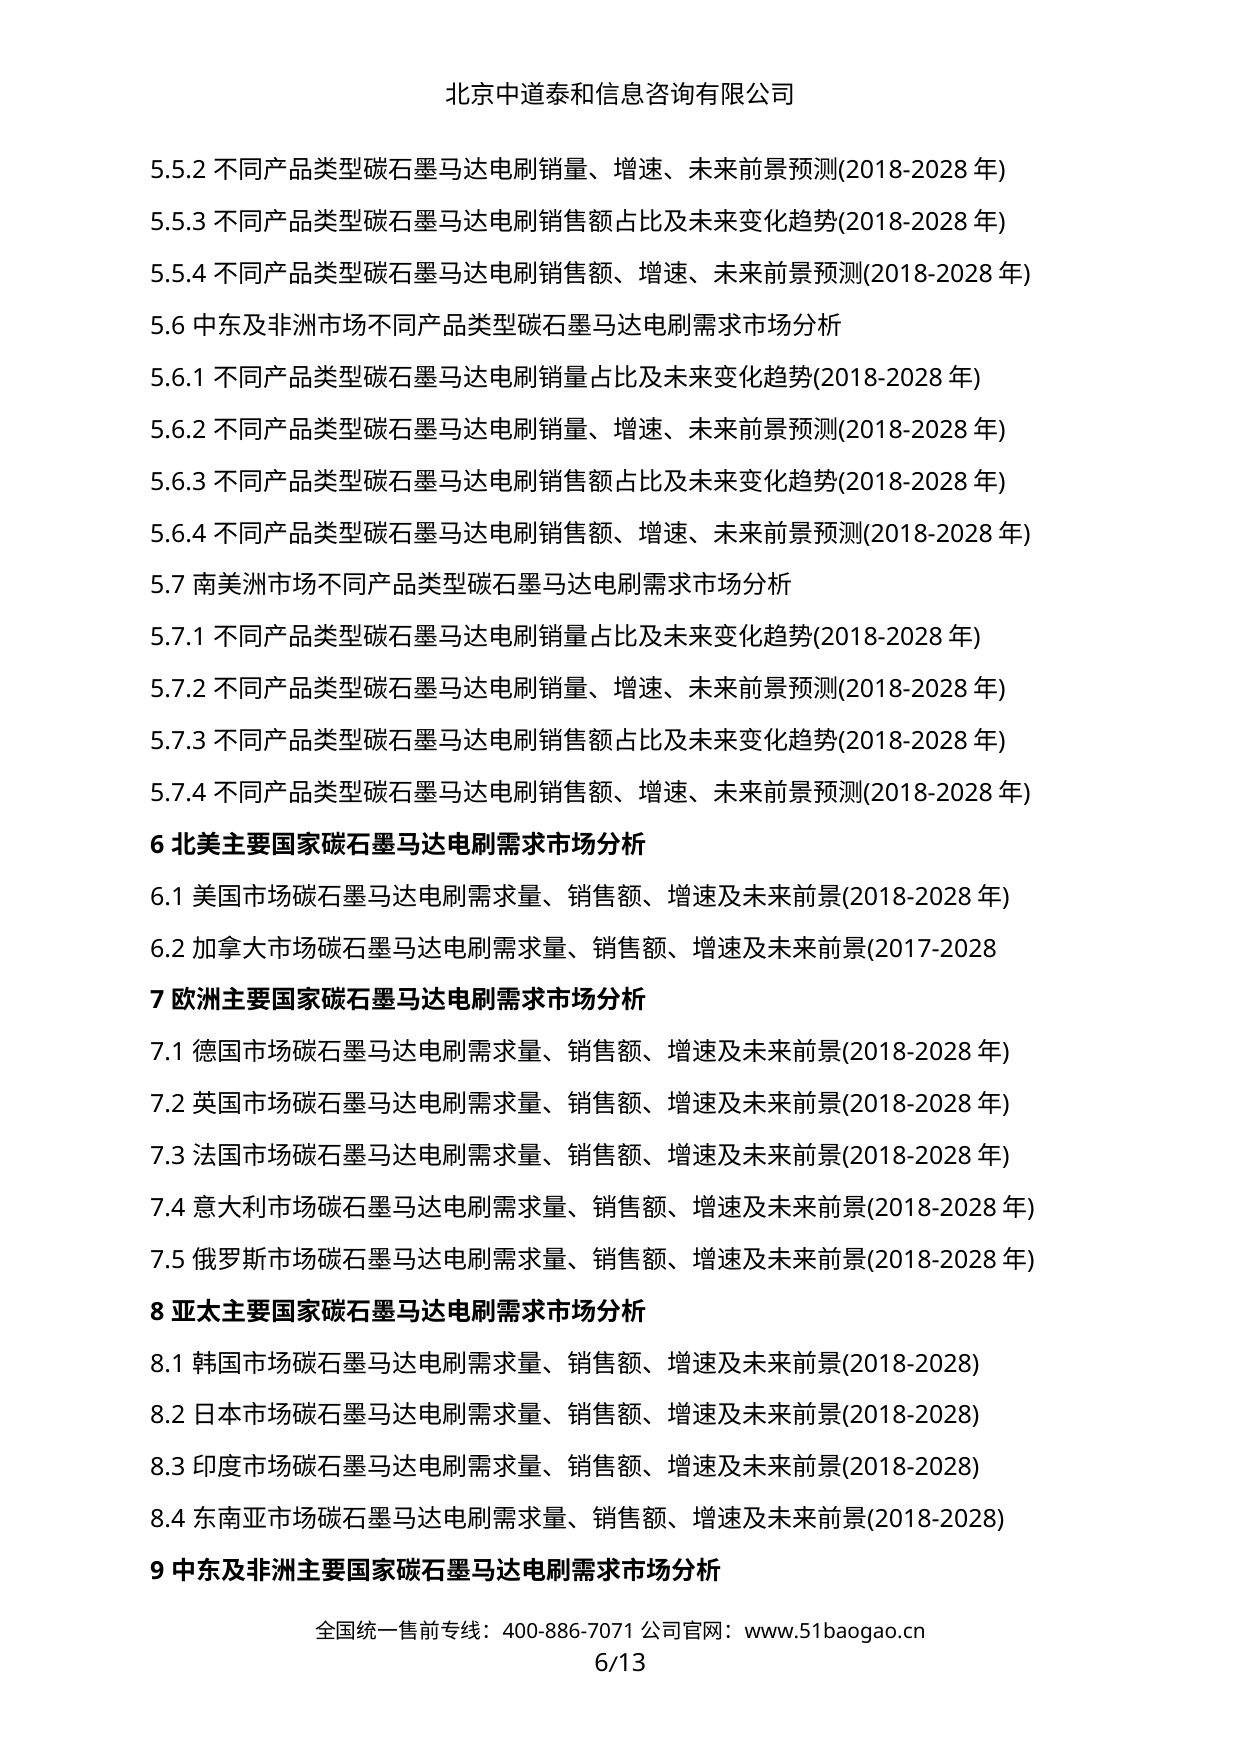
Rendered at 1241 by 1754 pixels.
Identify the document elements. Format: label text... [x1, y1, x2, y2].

text 7.5 俄罗斯市场碳石墨马达电刷需求量、销售额、增速及未来前景(2018-2028年) [150, 1239, 1090, 1276]
text 5.5.4 不同产品类型碳石墨马达电刷销售额、增速、未来前景预测(2018-2028年) [150, 254, 1090, 290]
text 5.7.4 不同产品类型碳石墨马达电刷销售额、增速、未来前景预测(2018-2028年) [150, 772, 1090, 809]
text 7.4 意大利市场碳石墨马达电刷需求量、销售额、增速及未来前景(2018-2028年) [150, 1187, 1090, 1224]
text 5.6.2 不同产品类型碳石墨马达电刷销量、增速、未来前景预测(2018-2028年) [150, 409, 1090, 446]
text 5.6.4 不同产品类型碳石墨马达电刷销售额、增速、未来前景预测(2018-2028年) [150, 513, 1090, 549]
text 8.4 东南亚市场碳石墨马达电刷需求量、销售额、增速及未来前景(2018-2028) [150, 1499, 1090, 1535]
text 5.6.3 不同产品类型碳石墨马达电刷销售额占比及未来变化趋势(2018-2028年) [150, 461, 1090, 497]
text 8.1 韩国市场碳石墨马达电刷需求量、销售额、增速及未来前景(2018-2028) [150, 1343, 1090, 1379]
text 6 北美主要国家碳石墨马达电刷需求市场分析 [150, 824, 1090, 861]
text 5.7 南美洲市场不同产品类型碳石墨马达电刷需求市场分析 [150, 565, 1090, 601]
text 8.2 日本市场碳石墨马达电刷需求量、销售额、增速及未来前景(2018-2028) [150, 1395, 1090, 1431]
text 5.7.3 不同产品类型碳石墨马达电刷销售额占比及未来变化趋势(2018-2028年) [150, 721, 1090, 757]
text 5.7.1 不同产品类型碳石墨马达电刷销量占比及未来变化趋势(2018-2028年) [150, 617, 1090, 653]
text 5.5.3 不同产品类型碳石墨马达电刷销售额占比及未来变化趋势(2018-2028年) [150, 202, 1090, 238]
text 7 欧洲主要国家碳石墨马达电刷需求市场分析 [150, 980, 1090, 1016]
text 7.3 法国市场碳石墨马达电刷需求量、销售额、增速及未来前景(2018-2028年) [150, 1136, 1090, 1172]
text 5.6 中东及非洲市场不同产品类型碳石墨马达电刷需求市场分析 [150, 306, 1090, 342]
text 7.2 英国市场碳石墨马达电刷需求量、销售额、增速及未来前景(2018-2028年) [150, 1084, 1090, 1120]
text 7.1 德国市场碳石墨马达电刷需求量、销售额、增速及未来前景(2018-2028年) [150, 1032, 1090, 1068]
text 5.6.1 不同产品类型碳石墨马达电刷销量占比及未来变化趋势(2018-2028年) [150, 357, 1090, 394]
text 9 中东及非洲主要国家碳石墨马达电刷需求市场分析 [150, 1551, 1090, 1587]
text 5.5.2 不同产品类型碳石墨马达电刷销量、增速、未来前景预测(2018-2028年) [150, 150, 1090, 186]
text 6.2 加拿大市场碳石墨马达电刷需求量、销售额、增速及未来前景(2017-2028 [150, 928, 1090, 964]
text 8.3 印度市场碳石墨马达电刷需求量、销售额、增速及未来前景(2018-2028) [150, 1447, 1090, 1483]
text 5.7.2 不同产品类型碳石墨马达电刷销量、增速、未来前景预测(2018-2028年) [150, 669, 1090, 705]
text 8 亚太主要国家碳石墨马达电刷需求市场分析 [150, 1291, 1090, 1327]
text 6.1 美国市场碳石墨马达电刷需求量、销售额、增速及未来前景(2018-2028年) [150, 876, 1090, 912]
